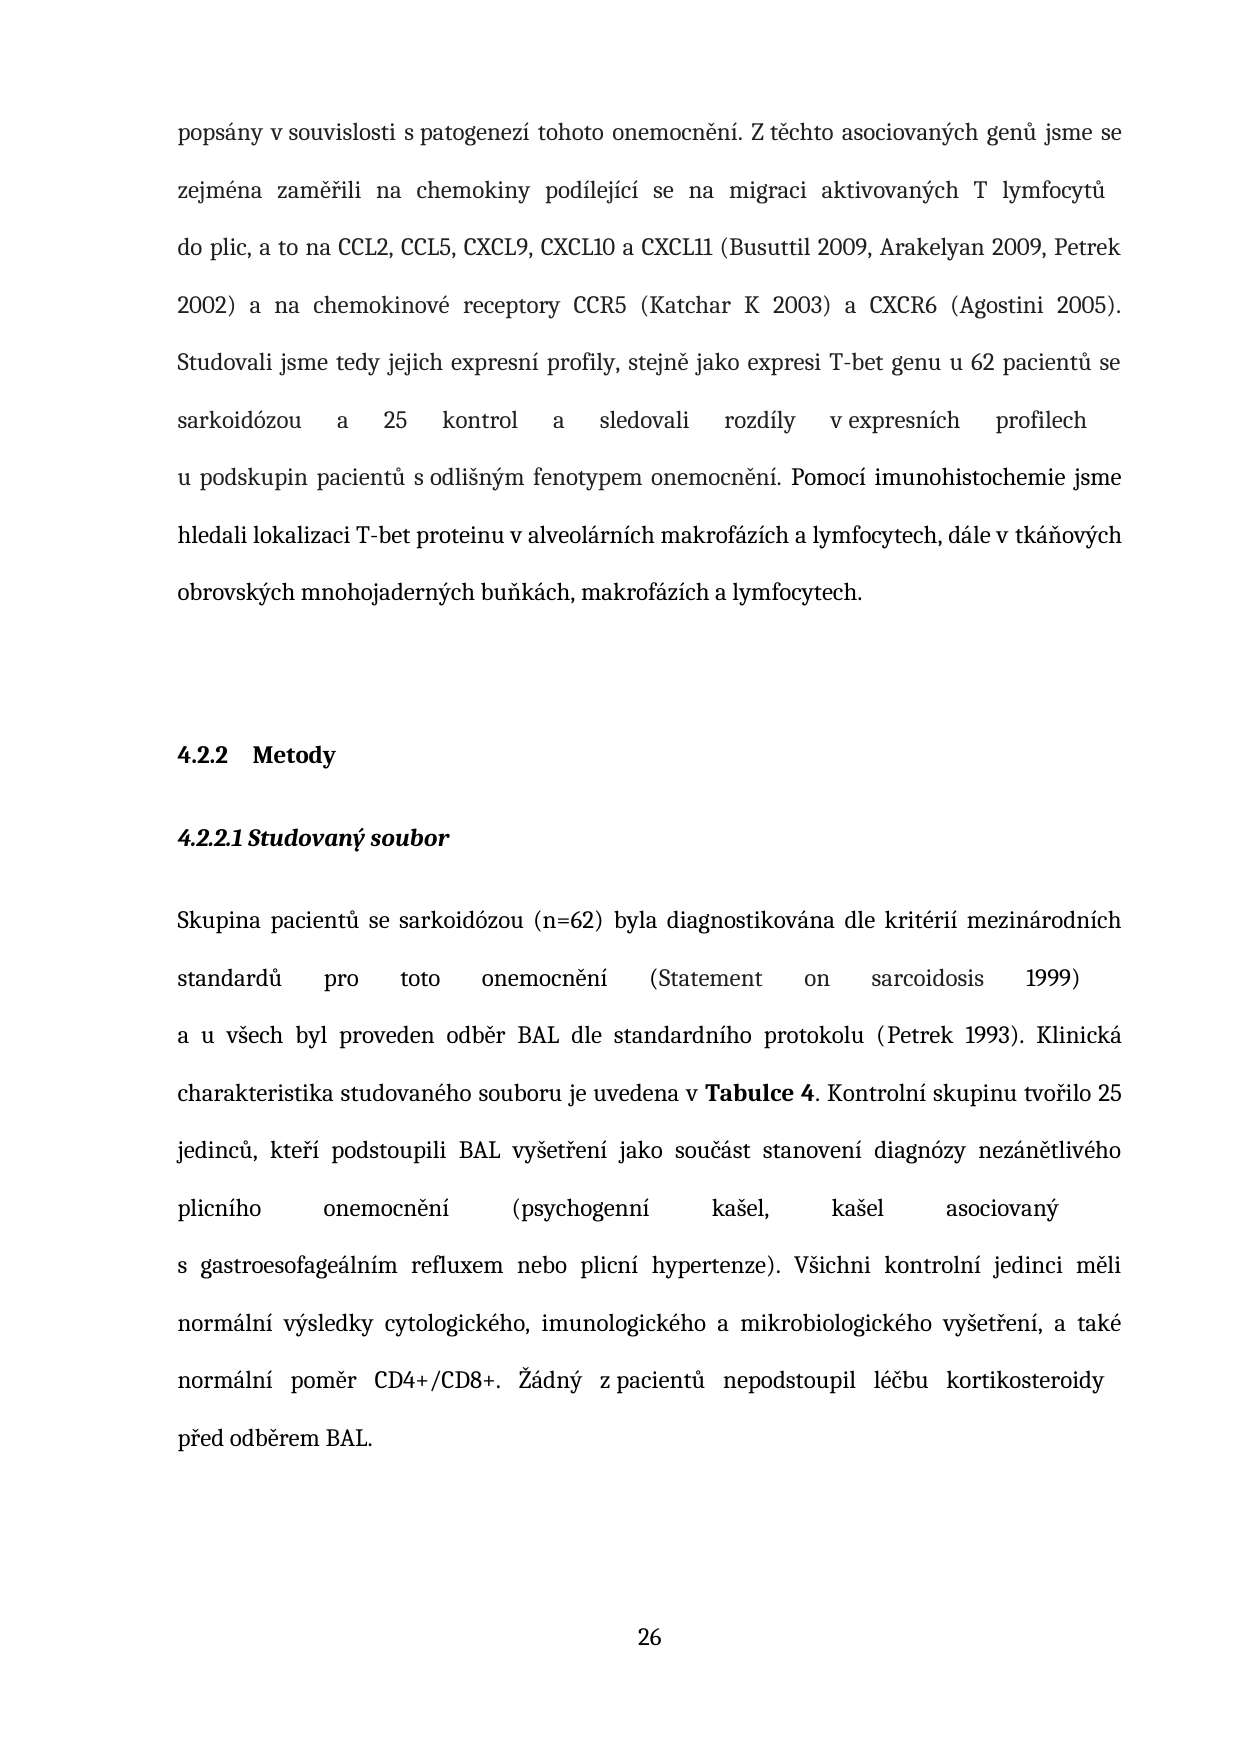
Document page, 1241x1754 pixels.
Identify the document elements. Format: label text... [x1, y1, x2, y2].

subtitle 4.2.2.1 Studovaný soubor [177, 823, 1122, 852]
text Skupina pacientů se sarkoidózou (n=62) byla diagnostikována dle kritérií mezinárodních standardů pro toto onemocnění (Statement on sarcoidosis 1999) a u všech byl proveden odběr BAL dle standardního protokolu (Petrek 1993). Klinická charakteristika studovaného souboru je uvedena v Tabulce 4. Kontrolní skupinu tvořilo 25 jedinců, kteří podstoupili BAL vyšetření jako součást stanovení diagnózy nezánětlivého plicního onemocnění (psychogenní kašel, kašel asociovaný s gastroesofageálním refluxem nebo plicní hypertenze). Všichni kontrolní jedinci měli normální výsledky cytologického, imunologického a mikrobiologického vyšetření, a také normální poměr CD4+/CD8+. Žádný z pacientů nepodstoupil léčbu kortikosteroidy před odběrem BAL. [177, 906, 1122, 1452]
subtitle Metody [177, 741, 1122, 770]
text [177, 118, 1122, 607]
